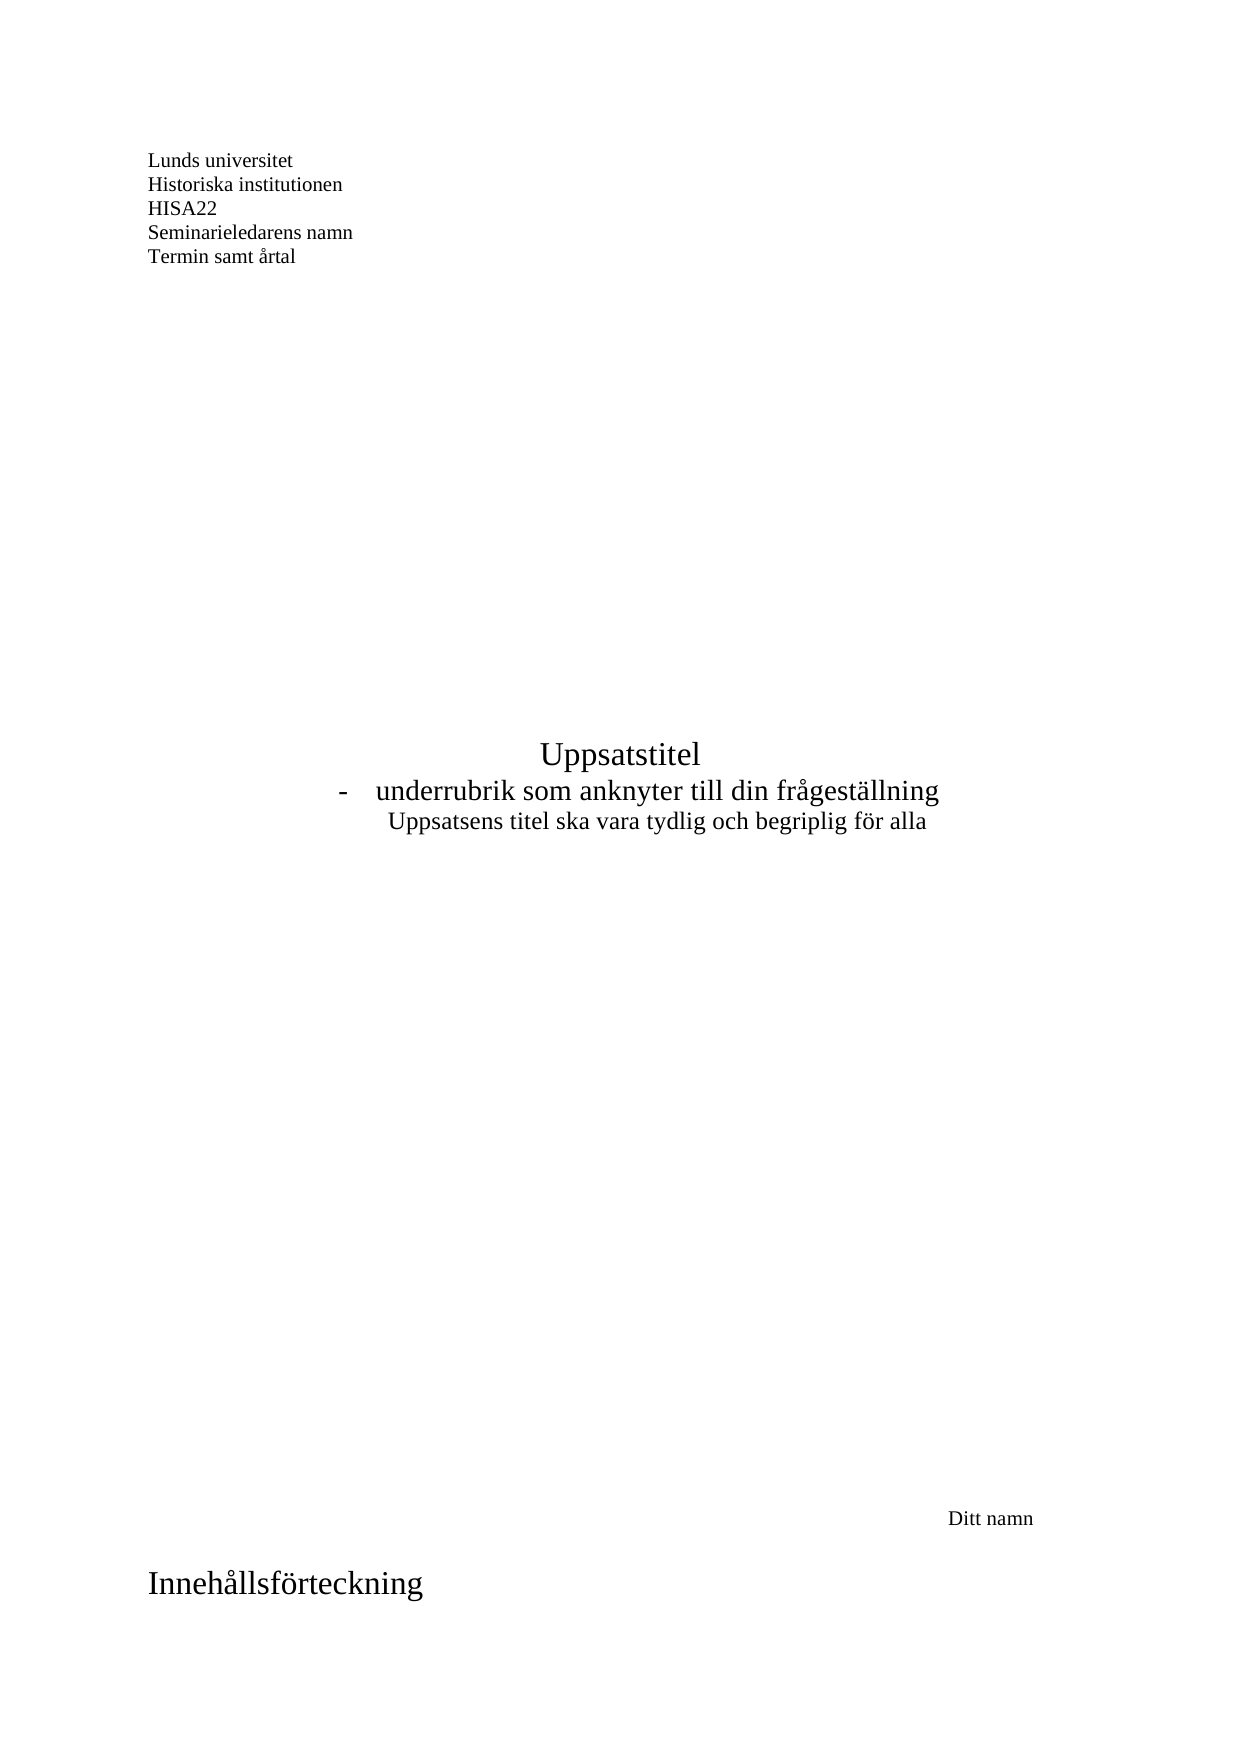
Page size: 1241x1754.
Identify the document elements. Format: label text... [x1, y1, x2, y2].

text Uppsatstitel [148, 734, 1093, 773]
text Historiska institutionen [148, 172, 1093, 196]
text HISA22 [148, 196, 1093, 220]
text Innehållsförteckning [148, 1564, 1093, 1602]
text Termin samt årtal [148, 244, 1093, 268]
text Ditt namn [808, 1506, 1093, 1530]
list underrubrik som anknyter till din frågeställning [185, 773, 1093, 806]
text Lunds universitet [148, 148, 1093, 172]
text Seminarieledarens namn [148, 220, 1093, 244]
list Uppsatsens titel ska vara tydlig och begriplig för alla [223, 806, 1093, 835]
